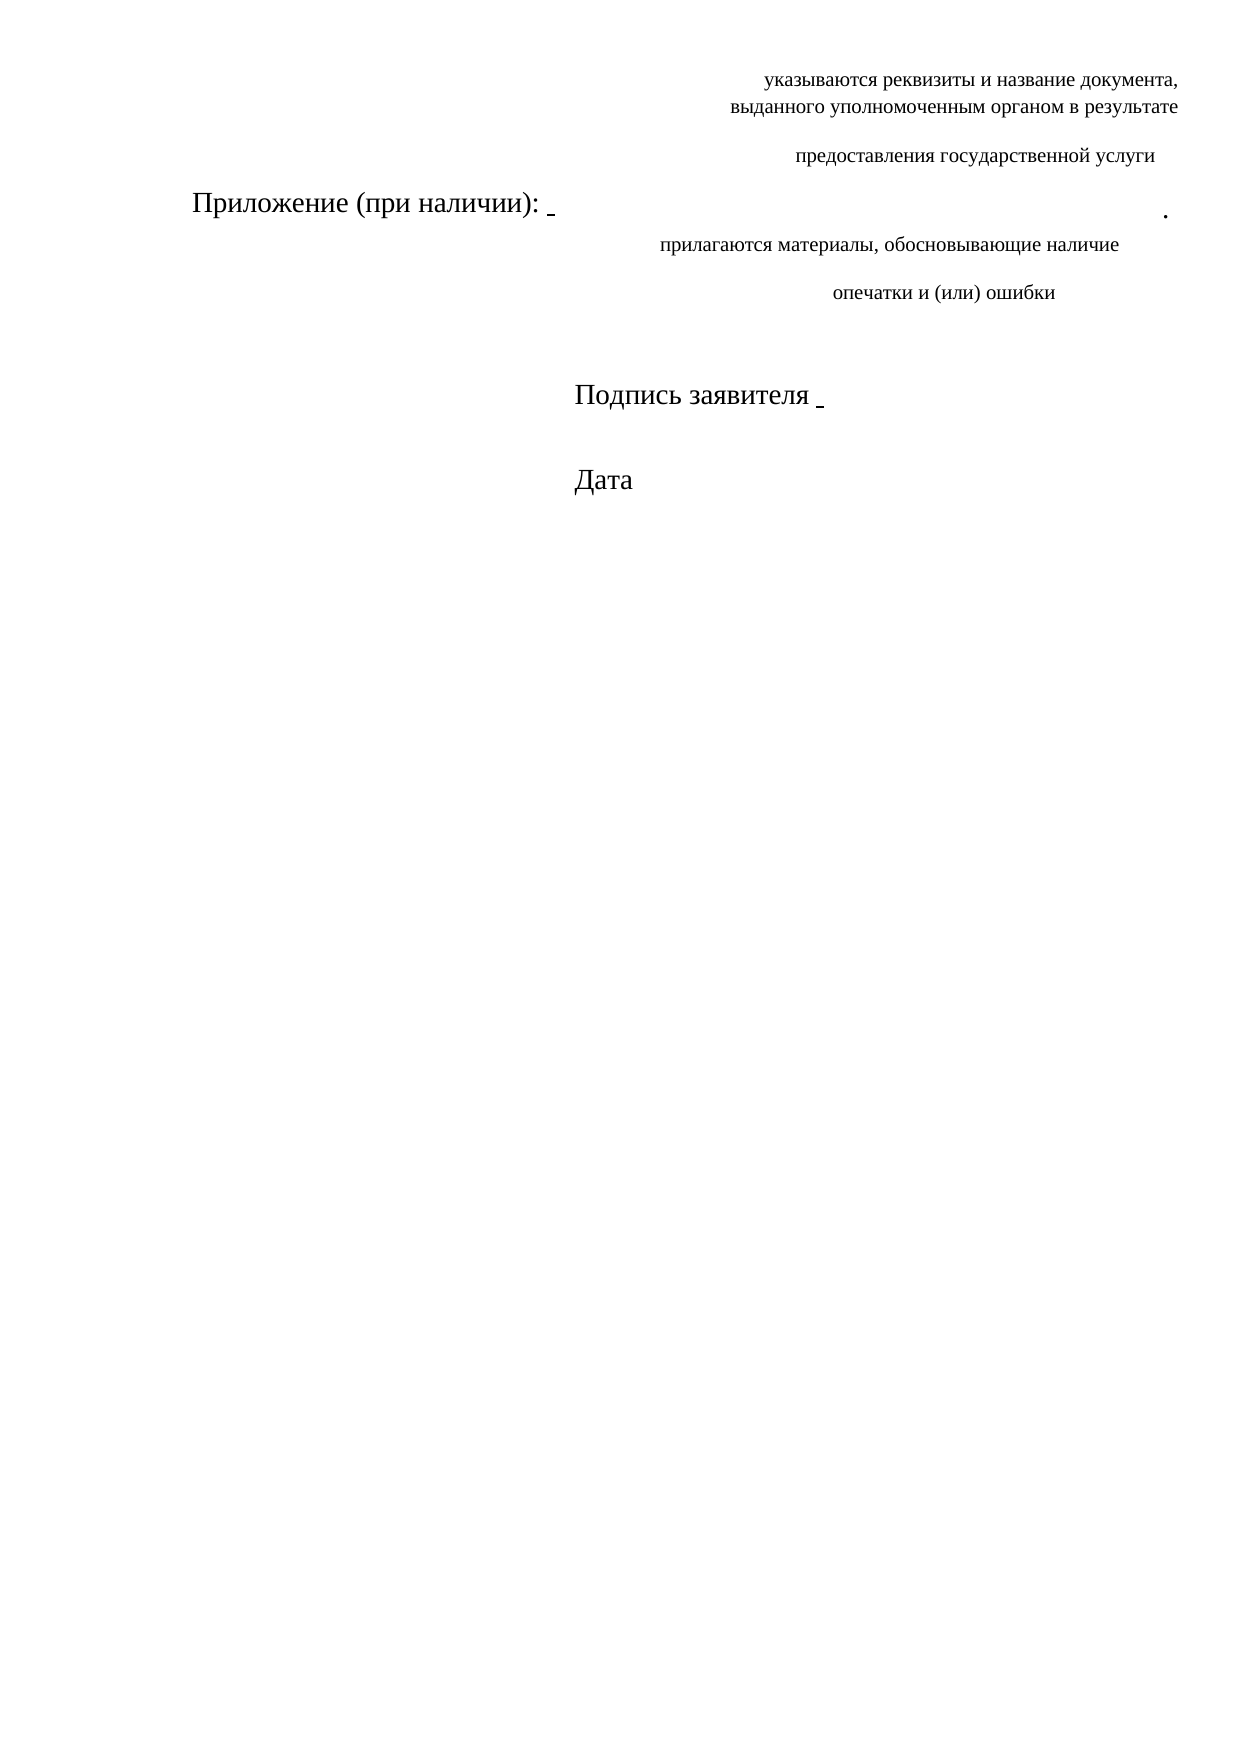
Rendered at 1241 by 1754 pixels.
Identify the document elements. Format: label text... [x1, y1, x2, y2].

text Приложение (при наличии): [192, 185, 556, 219]
text опечатки и (или) ошибки [833, 280, 1192, 304]
text указываются реквизиты и название документа, выданного уполномоченным органом в результате [728, 67, 1178, 118]
text прилагаются материалы, обосновывающие наличие [660, 231, 1192, 256]
text . [574, 191, 1169, 225]
text Дата [574, 462, 1192, 495]
text Подпись заявителя [574, 377, 1192, 410]
text предоставления государственной услуги [795, 143, 1192, 167]
